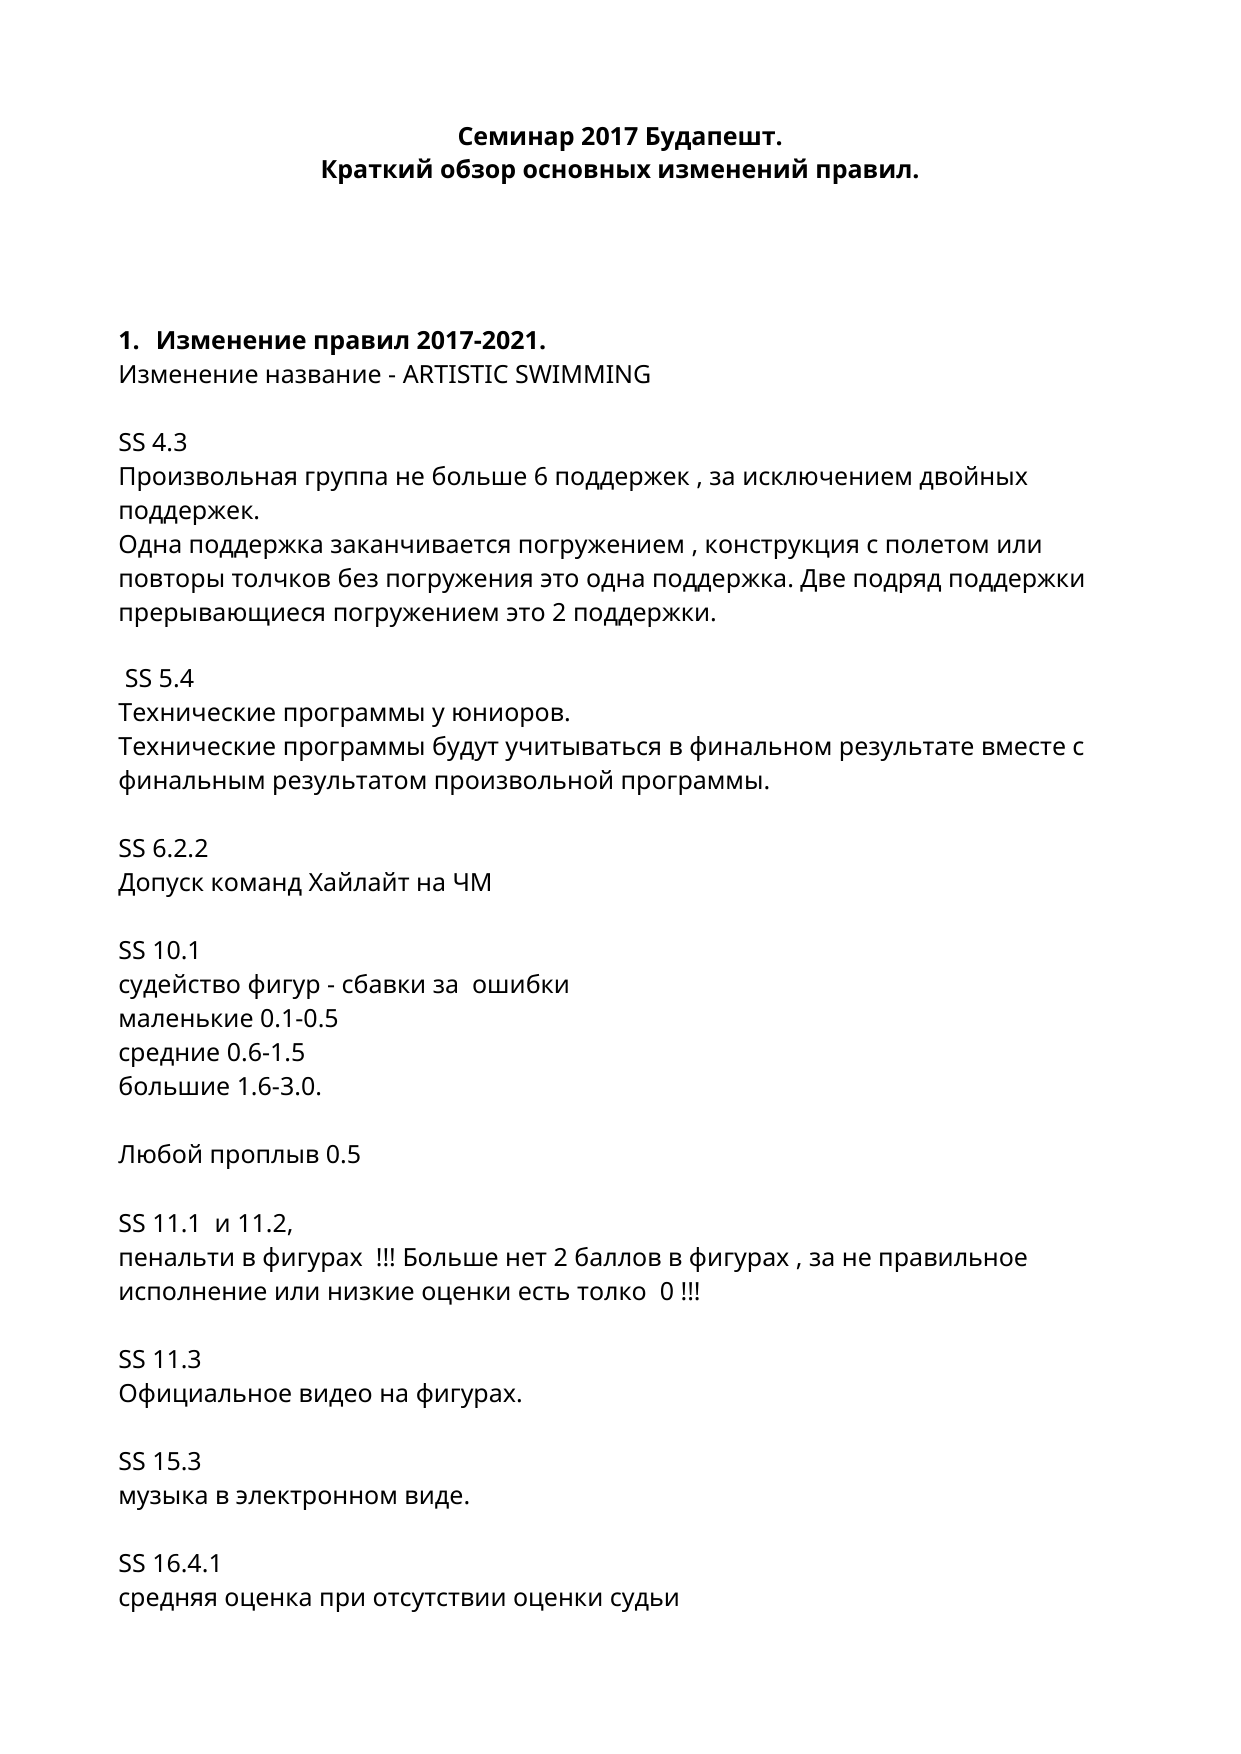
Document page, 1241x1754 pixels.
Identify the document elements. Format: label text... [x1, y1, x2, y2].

text SS 10.1 [118, 933, 1122, 967]
text Допуск команд Хайлайт на ЧМ [118, 865, 1122, 899]
text Официальное видео на фигурах. [118, 1376, 1122, 1410]
text SS 4.3 [118, 425, 1122, 459]
text Технические программы будут учитываться в финальном результате вместе с финальным результатом произвольной программы. [118, 728, 1122, 797]
text пенальти в фигурах !!! Больше нет 2 баллов в фигурах , за не правильное исполнение или низкие оценки есть толко 0 !!! [118, 1239, 1122, 1307]
text Семинар 2017 Будапешт. [118, 118, 1122, 152]
text маленькие 0.1-0.5 [118, 1001, 1122, 1035]
text SS 6.2.2 [118, 831, 1122, 865]
text Произвольная группа не больше 6 поддержек , за исключением двойных поддержек. [118, 459, 1122, 527]
text музыка в электронном виде. [118, 1478, 1122, 1512]
text Любой проплыв 0.5 [118, 1137, 1122, 1171]
text Технические программы у юниоров. [118, 694, 1122, 728]
text SS 16.4.1 [118, 1546, 1122, 1580]
list Изменение правил 2017-2021. [118, 322, 1122, 357]
text SS 5.4 [118, 660, 1122, 694]
text большие 1.6-3.0. [118, 1069, 1122, 1103]
text Изменение название - ARTISTIC SWIMMING [118, 357, 1122, 391]
text SS 11.3 [118, 1342, 1122, 1376]
text SS 15.3 [118, 1444, 1122, 1478]
text Одна поддержка заканчивается погружением , конструкция с полетом или повторы толчков без погружения это одна поддержка. Две подряд поддержки прерывающиеся погружением это 2 поддержки. [118, 527, 1122, 629]
text SS 11.1 и 11.2, [118, 1205, 1122, 1239]
text Краткий обзор основных изменений правил. [118, 152, 1122, 186]
text средняя оценка при отсутствии оценки судьи [118, 1580, 1122, 1614]
text судейство фигур - сбавки за ошибки [118, 967, 1122, 1001]
text средние 0.6-1.5 [118, 1035, 1122, 1069]
